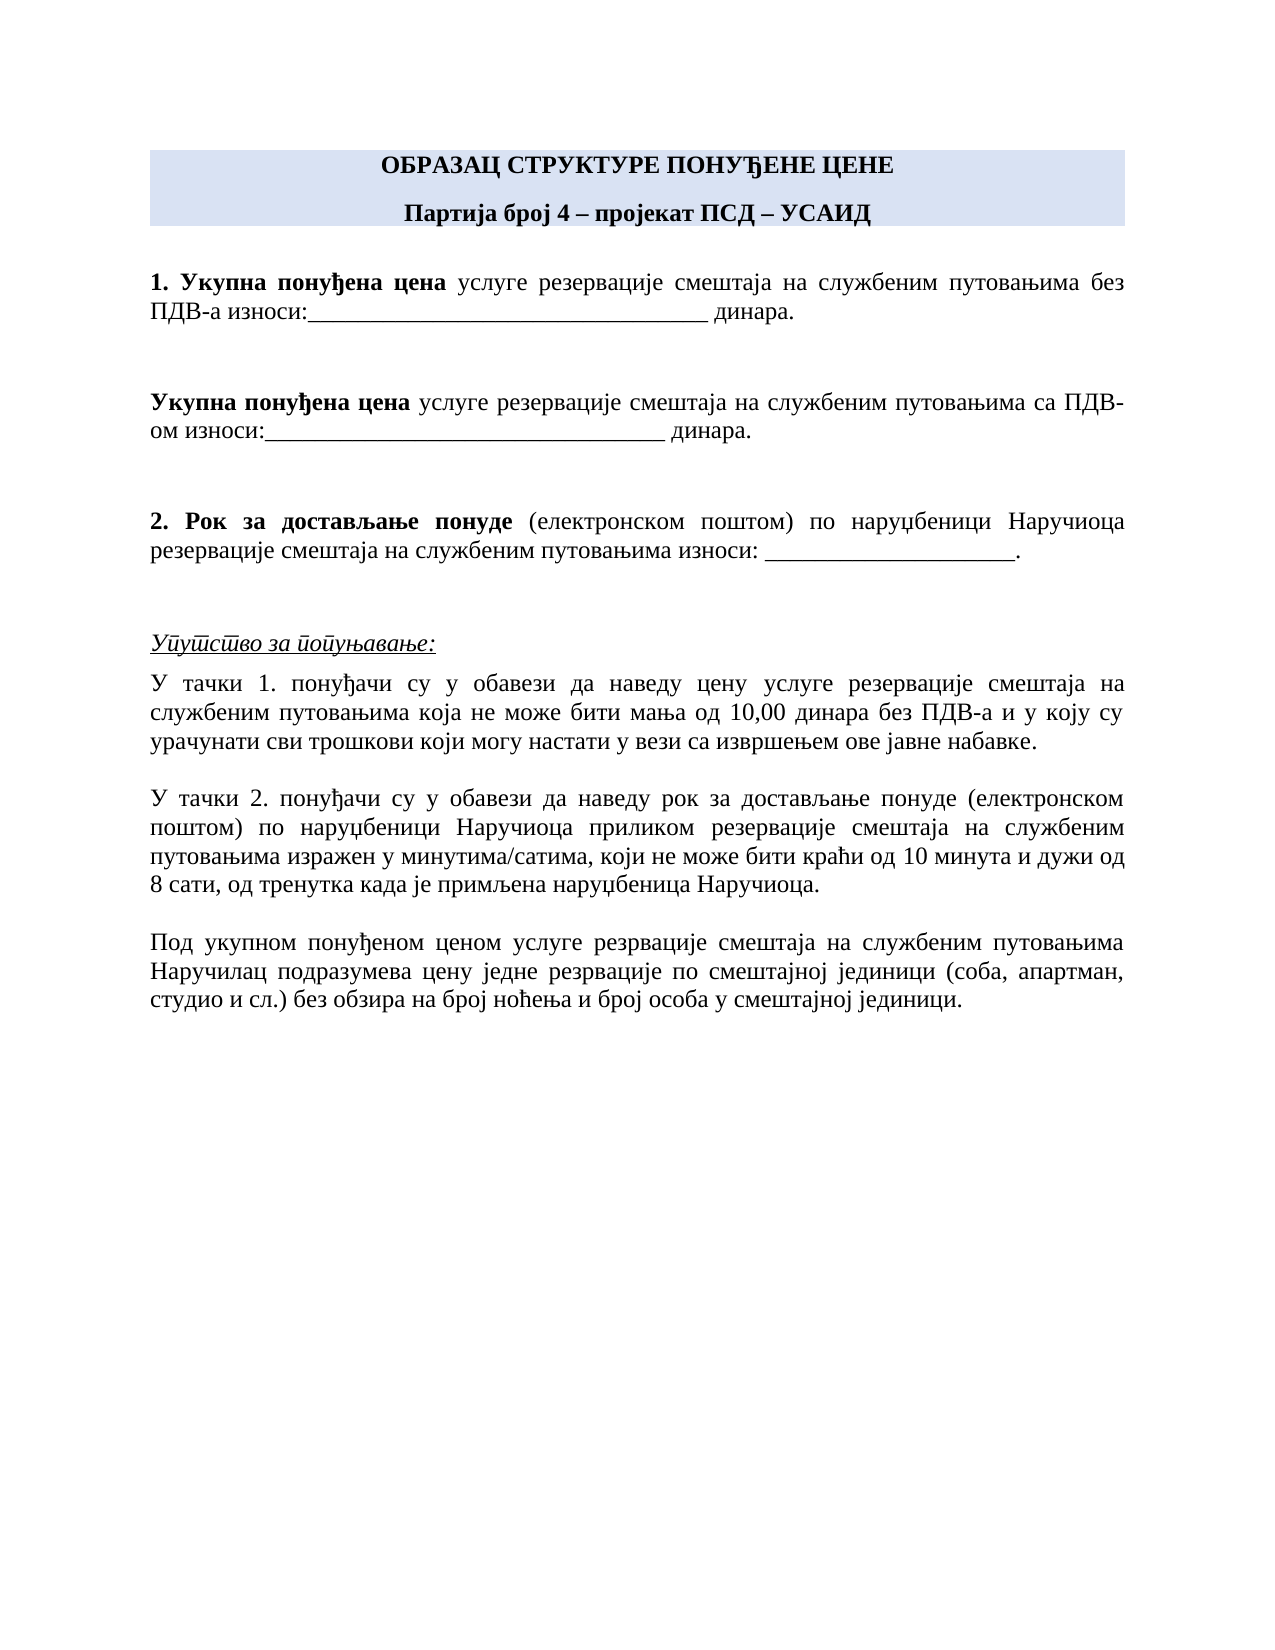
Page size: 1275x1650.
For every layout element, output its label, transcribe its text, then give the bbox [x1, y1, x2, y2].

text У тачки 2. понуђачи су у обавези да наведу рок за достављање понуде (електронском поштом) по наруџбеници Наручиоца приликом резервације смештаја на службеним путовањима изражен у минутима/сатима, који не може бити краћи од 10 минута и дужи од 8 сати, од тренутка када је примљена наруџбеница Наручиоца. [150, 783, 1125, 898]
text Упутство за попуњавање: [150, 628, 1125, 656]
text Под укупном понуђеном ценом услуге резрвације смештаја на службеним путовањима Наручилац подразумева цену једне резрвације по смештајној јединици (соба, апартман, студио и сл.) без обзира на број ноћења и број особа у смештајној јединици. [150, 927, 1125, 1013]
text 2. Рок за достављање понуде (електронском поштом) по наруџбеници Наручиоца резервације смештаја на службеним путовањима износи: ____________________. [150, 506, 1125, 564]
text Партија број 4 – пројекат ПСД – УСАИД [150, 198, 1125, 226]
text Укупна понуђена цена услуге резервације смештаја на службеним путовањима са ПДВ-ом износи:________________________________ динара. [150, 387, 1125, 444]
text ОБРАЗАЦ СТРУКТУРЕ ПОНУЂЕНЕ ЦЕНЕ [150, 150, 1125, 179]
text 1. Укупна понуђена цена услуге резервације смештаја на службеним путовањима без ПДВ-а износи:________________________________ динара. [150, 267, 1125, 324]
text У тачки 1. понуђачи су у обавези да наведу цену услуге резервације смештаја на службеним путовањима која не може бити мања од 10,00 динара без ПДВ-а и у коју су урачунати сви трошкови који могу настати у вези са извршењем ове јавне набавке. [150, 668, 1125, 754]
